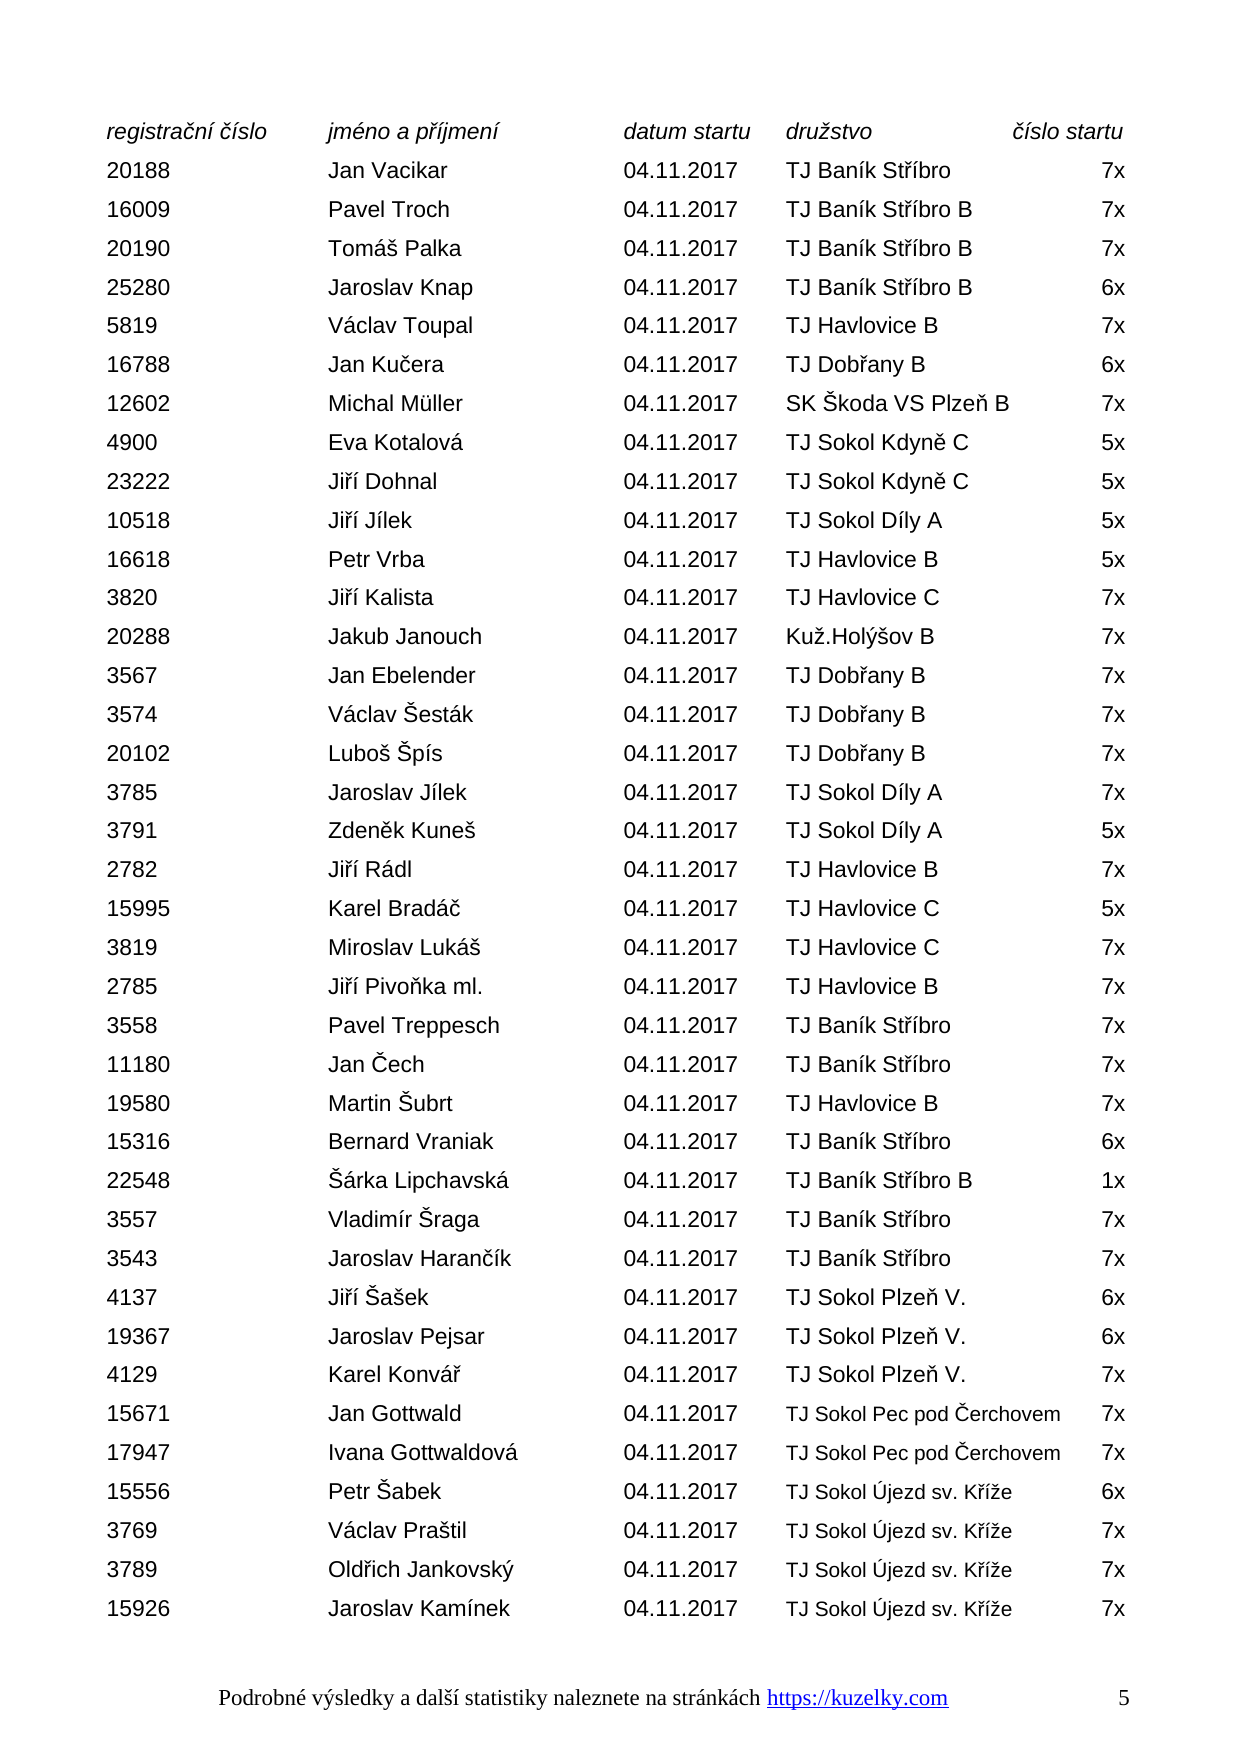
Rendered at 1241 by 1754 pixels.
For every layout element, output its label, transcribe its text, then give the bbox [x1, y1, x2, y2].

text 20190 Tomáš Palka 04.11.2017 TJ Baník Stříbro B 7x [106, 235, 1134, 261]
text 15556 Petr Šabek 04.11.2017 TJ Sokol Újezd sv. Kříže 6x [106, 1478, 1134, 1504]
text 15316 Bernard Vraniak 04.11.2017 TJ Baník Stříbro 6x [106, 1128, 1134, 1155]
text 3769 Václav Praštil 04.11.2017 TJ Sokol Újezd sv. Kříže 7x [106, 1517, 1134, 1543]
text 19367 Jaroslav Pejsar 04.11.2017 TJ Sokol Plzeň V. 6x [106, 1323, 1134, 1349]
text 2782 Jiří Rádl 04.11.2017 TJ Havlovice B 7x [106, 856, 1134, 883]
text 3791 Zdeněk Kuneš 04.11.2017 TJ Sokol Díly A 5x [106, 817, 1134, 844]
text 16618 Petr Vrba 04.11.2017 TJ Havlovice B 5x [106, 546, 1134, 572]
text 15926 Jaroslav Kamínek 04.11.2017 TJ Sokol Újezd sv. Kříže 7x [106, 1594, 1134, 1621]
text 3574 Václav Šesták 04.11.2017 TJ Dobřany B 7x [106, 701, 1134, 727]
text 11180 Jan Čech 04.11.2017 TJ Baník Stříbro 7x [106, 1051, 1134, 1077]
text 3543 Jaroslav Harančík 04.11.2017 TJ Baník Stříbro 7x [106, 1245, 1134, 1271]
text 3785 Jaroslav Jílek 04.11.2017 TJ Sokol Díly A 7x [106, 779, 1134, 805]
text 3820 Jiří Kalista 04.11.2017 TJ Havlovice C 7x [106, 584, 1134, 611]
text 3557 Vladimír Šraga 04.11.2017 TJ Baník Stříbro 7x [106, 1206, 1134, 1232]
text 12602 Michal Müller 04.11.2017 SK Škoda VS Plzeň B 7x [106, 390, 1134, 416]
text 15671 Jan Gottwald 04.11.2017 TJ Sokol Pec pod Čerchovem 7x [106, 1400, 1134, 1427]
text 16009 Pavel Troch 04.11.2017 TJ Baník Stříbro B 7x [106, 196, 1134, 222]
text 2785 Jiří Pivoňka ml. 04.11.2017 TJ Havlovice B 7x [106, 973, 1134, 999]
text 19580 Martin Šubrt 04.11.2017 TJ Havlovice B 7x [106, 1089, 1134, 1116]
text 25280 Jaroslav Knap 04.11.2017 TJ Baník Stříbro B 6x [106, 273, 1134, 300]
text 23222 Jiří Dohnal 04.11.2017 TJ Sokol Kdyně C 5x [106, 468, 1134, 494]
text 5819 Václav Toupal 04.11.2017 TJ Havlovice B 7x [106, 312, 1134, 339]
text 3567 Jan Ebelender 04.11.2017 TJ Dobřany B 7x [106, 662, 1134, 688]
text 4129 Karel Konvář 04.11.2017 TJ Sokol Plzeň V. 7x [106, 1361, 1134, 1388]
text 20288 Jakub Janouch 04.11.2017 Kuž.Holýšov B 7x [106, 623, 1134, 649]
text 16788 Jan Kučera 04.11.2017 TJ Dobřany B 6x [106, 351, 1134, 378]
text 20188 Jan Vacikar 04.11.2017 TJ Baník Stříbro 7x [106, 157, 1134, 183]
text 20102 Luboš Špís 04.11.2017 TJ Dobřany B 7x [106, 740, 1134, 766]
text 17947 Ivana Gottwaldová 04.11.2017 TJ Sokol Pec pod Čerchovem 7x [106, 1439, 1134, 1466]
text registrační číslo jméno a příjmení datum startu družstvo číslo startu [106, 118, 1134, 144]
text 3789 Oldřich Jankovský 04.11.2017 TJ Sokol Újezd sv. Kříže 7x [106, 1556, 1134, 1582]
text 22548 Šárka Lipchavská 04.11.2017 TJ Baník Stříbro B 1x [106, 1167, 1134, 1193]
text 4137 Jiří Šašek 04.11.2017 TJ Sokol Plzeň V. 6x [106, 1284, 1134, 1310]
text 4900 Eva Kotalová 04.11.2017 TJ Sokol Kdyně C 5x [106, 429, 1134, 455]
text 15995 Karel Bradáč 04.11.2017 TJ Havlovice C 5x [106, 895, 1134, 922]
text 3558 Pavel Treppesch 04.11.2017 TJ Baník Stříbro 7x [106, 1012, 1134, 1038]
text 10518 Jiří Jílek 04.11.2017 TJ Sokol Díly A 5x [106, 507, 1134, 533]
text 3819 Miroslav Lukáš 04.11.2017 TJ Havlovice C 7x [106, 934, 1134, 960]
